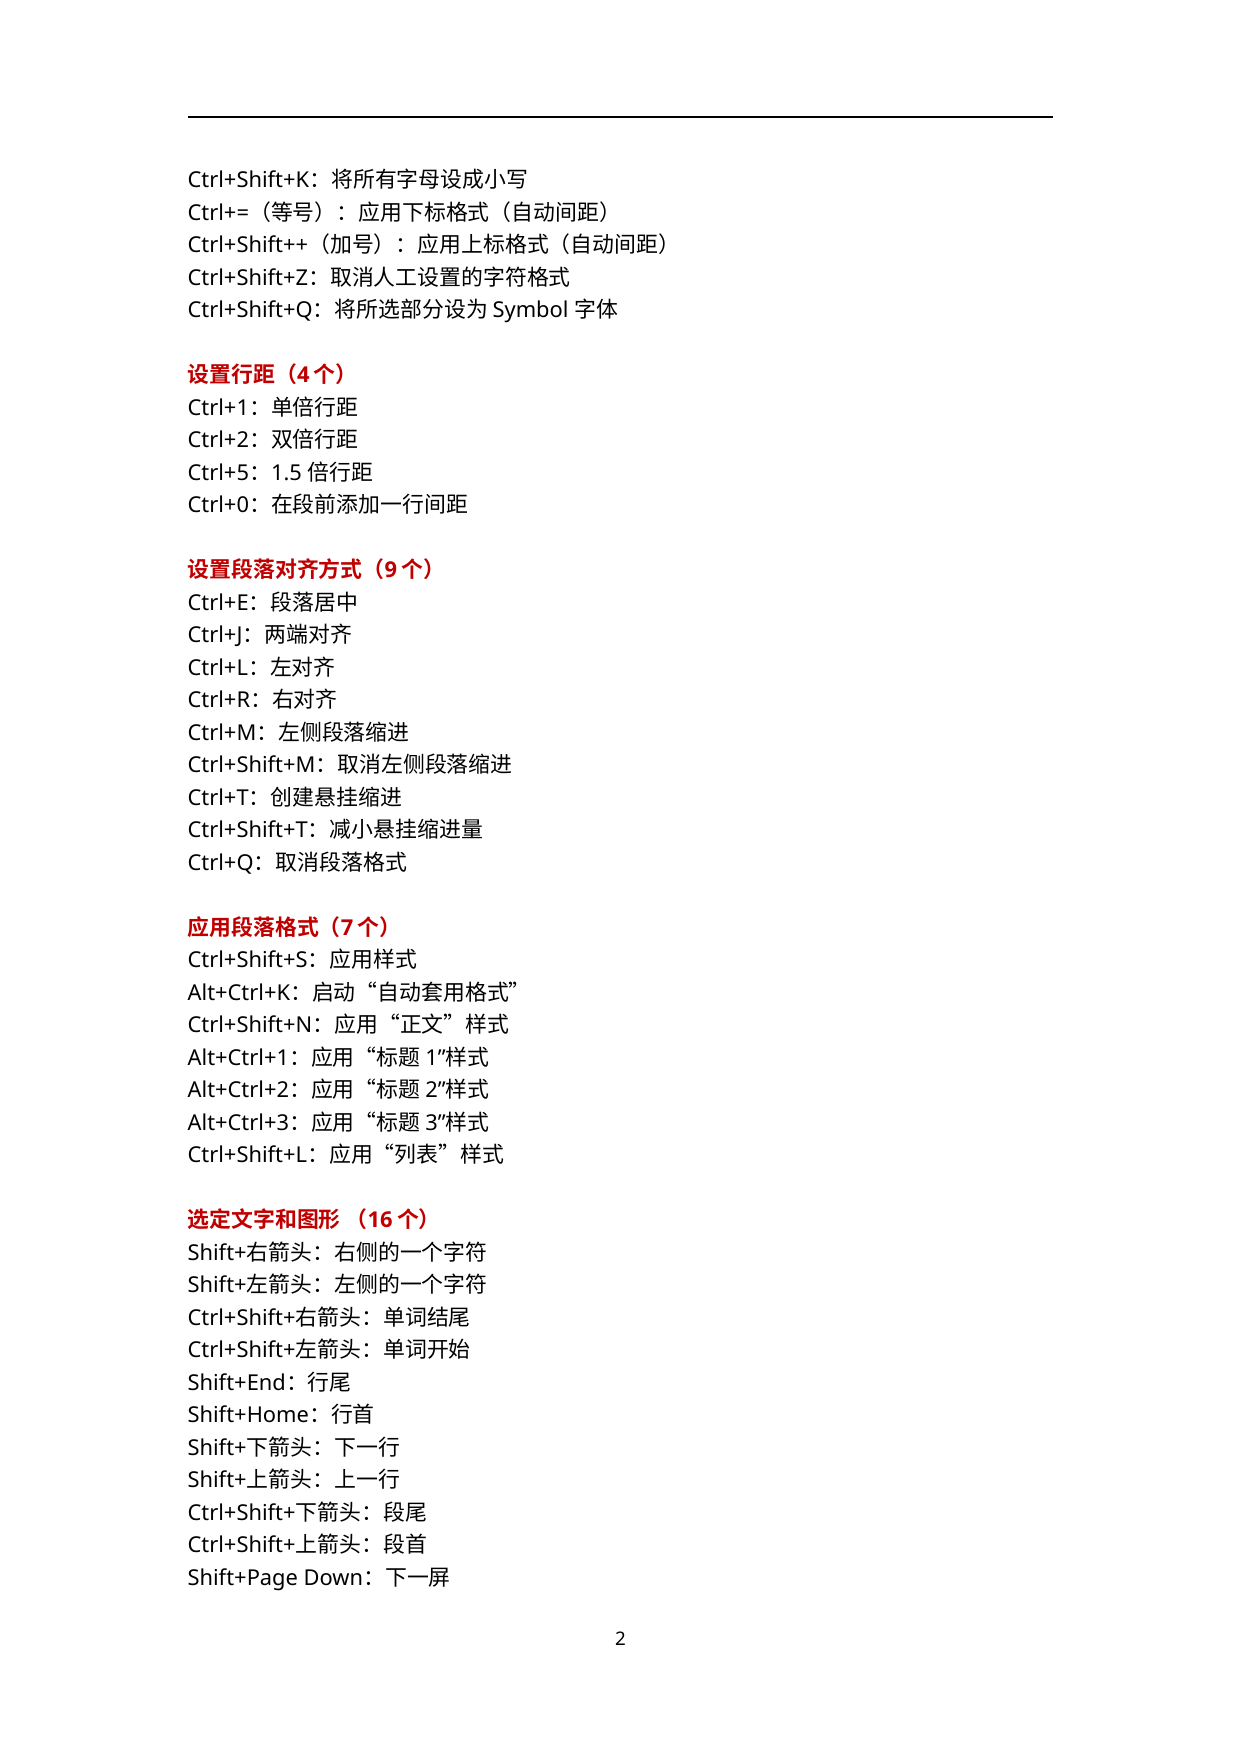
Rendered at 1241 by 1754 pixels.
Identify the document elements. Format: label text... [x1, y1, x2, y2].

text Ctrl+Shift+Q：将所选部分设为 Symbol 字体 [187, 292, 1053, 324]
text Shift+Home：行首 [187, 1397, 1053, 1429]
text Ctrl+Shift+下箭头：段尾 [187, 1494, 1053, 1527]
text Ctrl+R：右对齐 [187, 682, 1053, 714]
text Ctrl+5：1.5 倍行距 [187, 454, 1053, 487]
text Ctrl+Shift+右箭头：单词结尾 [187, 1299, 1053, 1332]
text 设置段落对齐方式（9个） [187, 552, 1053, 584]
text Shift+右箭头：右侧的一个字符 [187, 1234, 1053, 1267]
text Ctrl+0：在段前添加一行间距 [187, 487, 1053, 519]
text Ctrl+Shift+K：将所有字母设成小写 [187, 162, 1053, 194]
text Shift+End：行尾 [187, 1364, 1053, 1397]
text 应用段落格式（7个） [187, 909, 1053, 942]
text Shift+Page Down：下一屏 [187, 1559, 1053, 1592]
text Ctrl+L：左对齐 [187, 649, 1053, 682]
text Alt+Ctrl+1：应用“标题 1”样式 [187, 1039, 1053, 1072]
text Ctrl+Shift+T：减小悬挂缩进量 [187, 812, 1053, 844]
text Shift+左箭头：左侧的一个字符 [187, 1267, 1053, 1299]
text Ctrl+Shift+N：应用“正文”样式 [187, 1007, 1053, 1039]
text Ctrl+E：段落居中 [187, 584, 1053, 617]
text Ctrl+J：两端对齐 [187, 617, 1053, 649]
text Ctrl+Shift++（加号）：应用上标格式（自动间距） [187, 227, 1053, 259]
text Ctrl+2：双倍行距 [187, 422, 1053, 454]
text Ctrl+Shift+左箭头：单词开始 [187, 1332, 1053, 1364]
text Ctrl+Shift+M：取消左侧段落缩进 [187, 747, 1053, 779]
text Ctrl+Shift+上箭头：段首 [187, 1527, 1053, 1559]
text Alt+Ctrl+2：应用“标题 2”样式 [187, 1072, 1053, 1104]
text Ctrl+Shift+Z：取消人工设置的字符格式 [187, 259, 1053, 292]
text Shift+下箭头：下一行 [187, 1429, 1053, 1462]
text Ctrl+=（等号）：应用下标格式（自动间距） [187, 194, 1053, 227]
text 设置行距（4个） [187, 357, 1053, 389]
text Ctrl+Shift+L：应用“列表”样式 [187, 1137, 1053, 1169]
text Alt+Ctrl+K：启动“自动套用格式” [187, 974, 1053, 1007]
text Ctrl+Shift+S：应用样式 [187, 942, 1053, 974]
text Ctrl+M：左侧段落缩进 [187, 714, 1053, 747]
text Alt+Ctrl+3：应用“标题 3”样式 [187, 1104, 1053, 1137]
text Ctrl+Q：取消段落格式 [187, 844, 1053, 877]
text Shift+上箭头：上一行 [187, 1462, 1053, 1494]
text Ctrl+T：创建悬挂缩进 [187, 779, 1053, 812]
text Ctrl+1：单倍行距 [187, 389, 1053, 422]
text 选定文字和图形 （16个） [187, 1202, 1053, 1234]
